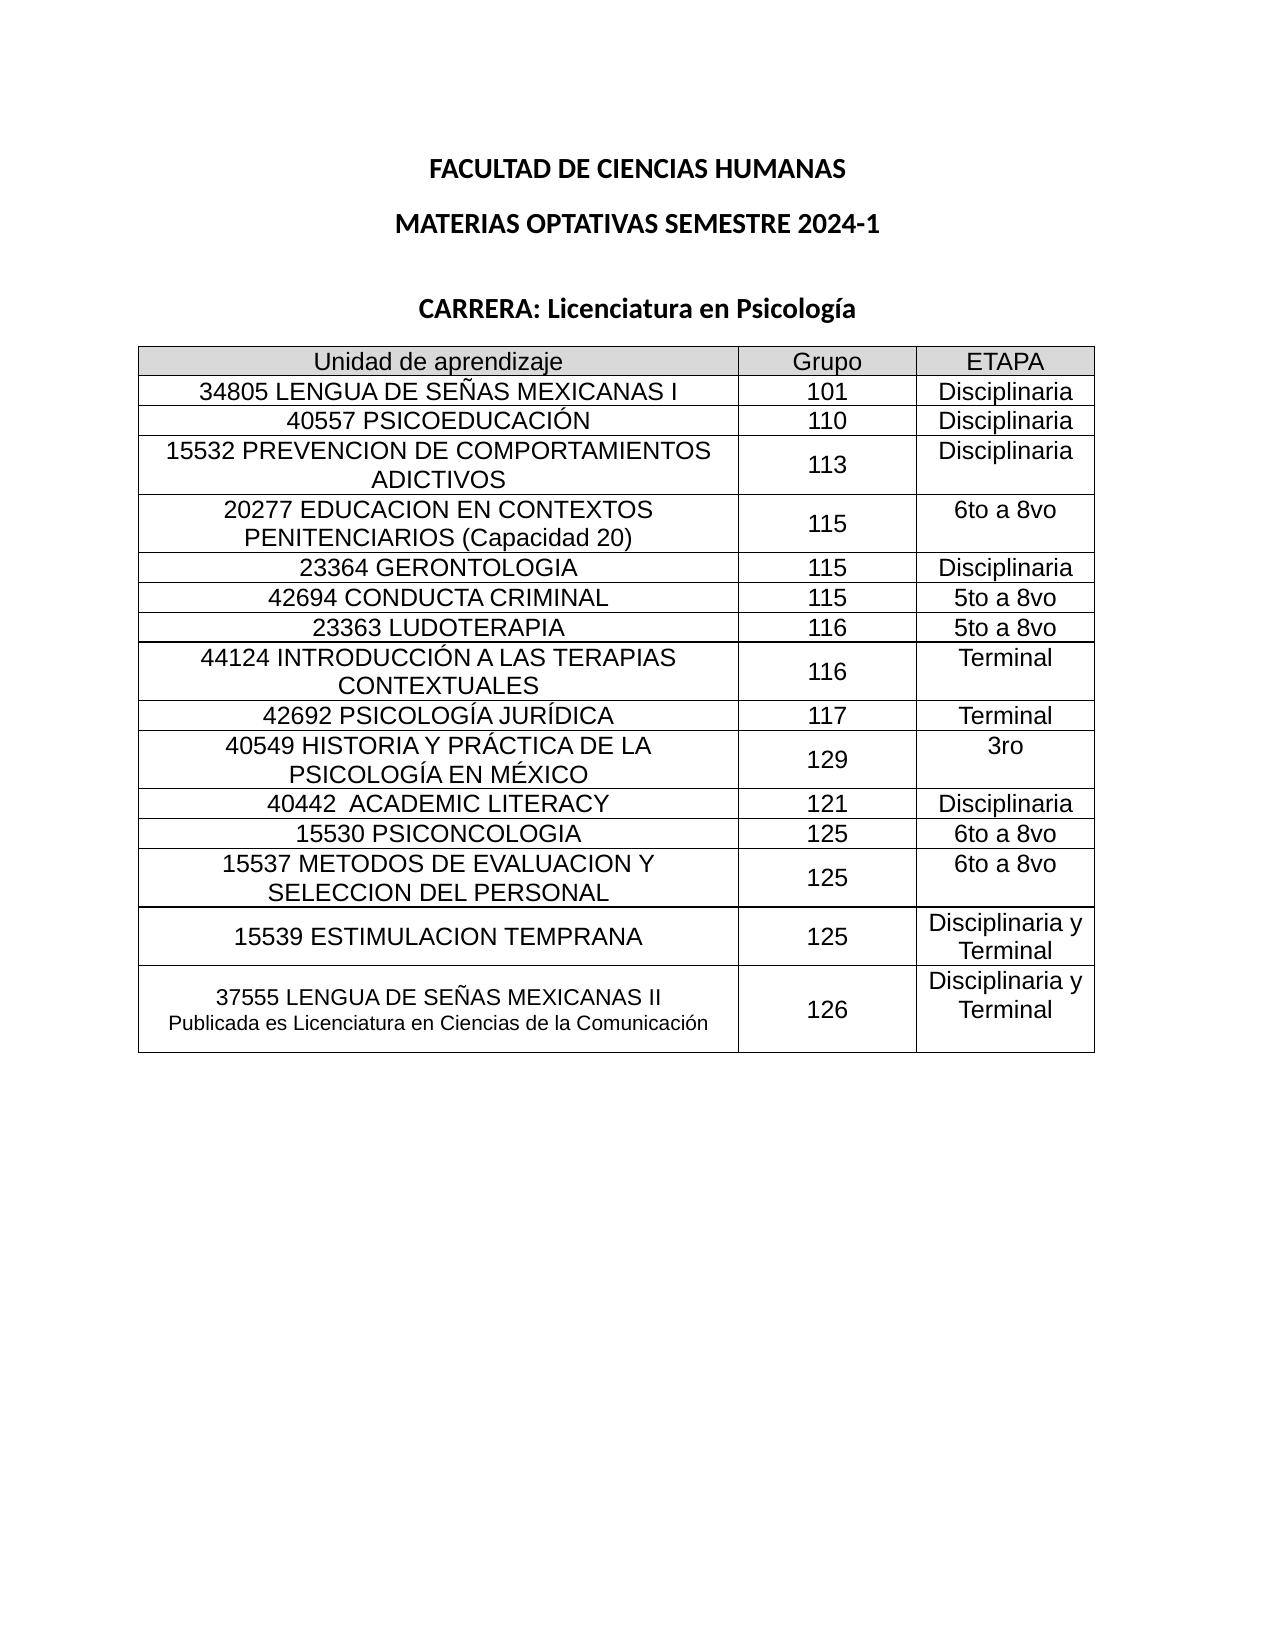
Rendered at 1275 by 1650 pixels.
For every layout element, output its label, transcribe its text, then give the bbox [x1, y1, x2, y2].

table_cell 44124 INTRODUCCIÓN A LAS TERAPIAS CONTEXTUALES [139, 643, 738, 700]
table_cell Disciplinaria [917, 406, 1094, 435]
table_cell 113 [739, 436, 916, 493]
table_cell 117 [739, 701, 916, 730]
table_cell 42692 PSICOLOGÍA JURÍDICA [139, 701, 738, 730]
table_cell 125 [739, 908, 916, 965]
table_cell 115 [739, 495, 916, 552]
table_cell 15532 PREVENCION DE COMPORTAMIENTOS ADICTIVOS [139, 436, 738, 493]
text FACULTAD DE CIENCIAS HUMANAS [150, 150, 1125, 186]
table_cell Disciplinaria [917, 436, 1094, 493]
table_cell 6to a 8vo [917, 849, 1094, 906]
table_cell 37555 LENGUA DE SEÑAS MEXICANAS II Publicada es Licenciatura en Ciencias de la Comunicación [139, 966, 738, 1052]
table_cell 5to a 8vo [917, 613, 1094, 641]
table_cell 116 [739, 613, 916, 641]
table_cell 101 [739, 376, 916, 405]
table_cell Disciplinaria [917, 553, 1094, 582]
table_cell 116 [739, 643, 916, 700]
table_cell 115 [739, 583, 916, 612]
text CARRERA: Licenciatura en Psicología [150, 291, 1125, 326]
table_cell Terminal [917, 643, 1094, 700]
table_cell Disciplinaria [917, 376, 1094, 405]
table_cell 40557 PSICOEDUCACIÓN [139, 406, 738, 435]
table_cell 20277 EDUCACION EN CONTEXTOS PENITENCIARIOS (Capacidad 20) [139, 495, 738, 552]
table_header Grupo [739, 347, 916, 375]
table_header ETAPA [917, 347, 1094, 375]
table_cell Disciplinaria y Terminal [917, 908, 1094, 965]
table_cell 23363 LUDOTERAPIA [139, 613, 738, 641]
text MATERIAS OPTATIVAS SEMESTRE 2024-1 [150, 205, 1125, 241]
table_header Unidad de aprendizaje [139, 347, 738, 375]
table_cell 6to a 8vo [917, 819, 1094, 848]
table_cell 23364 GERONTOLOGIA [139, 553, 738, 582]
table_cell 121 [739, 789, 916, 818]
table_cell 15539 ESTIMULACION TEMPRANA [139, 908, 738, 965]
table_cell 5to a 8vo [917, 583, 1094, 612]
table_cell 15537 METODOS DE EVALUACION Y SELECCION DEL PERSONAL [139, 849, 738, 906]
table_cell Disciplinaria [917, 789, 1094, 818]
table_cell 115 [739, 553, 916, 582]
table_cell Disciplinaria y Terminal [917, 966, 1094, 1052]
table_cell Terminal [917, 701, 1094, 730]
table_cell 126 [739, 966, 916, 1052]
table_cell 3ro [917, 731, 1094, 788]
table_cell 125 [739, 849, 916, 906]
table_cell 110 [739, 406, 916, 435]
table_cell 40549 HISTORIA Y PRÁCTICA DE LA PSICOLOGÍA EN MÉXICO [139, 731, 738, 788]
table_cell 40442 ACADEMIC LITERACY [139, 789, 738, 818]
table_cell 15530 PSICONCOLOGIA [139, 819, 738, 848]
table_cell 42694 CONDUCTA CRIMINAL [139, 583, 738, 612]
table_cell 129 [739, 731, 916, 788]
table_cell 34805 LENGUA DE SEÑAS MEXICANAS I [139, 376, 738, 405]
table_cell 125 [739, 819, 916, 848]
table_cell 6to a 8vo [917, 495, 1094, 552]
